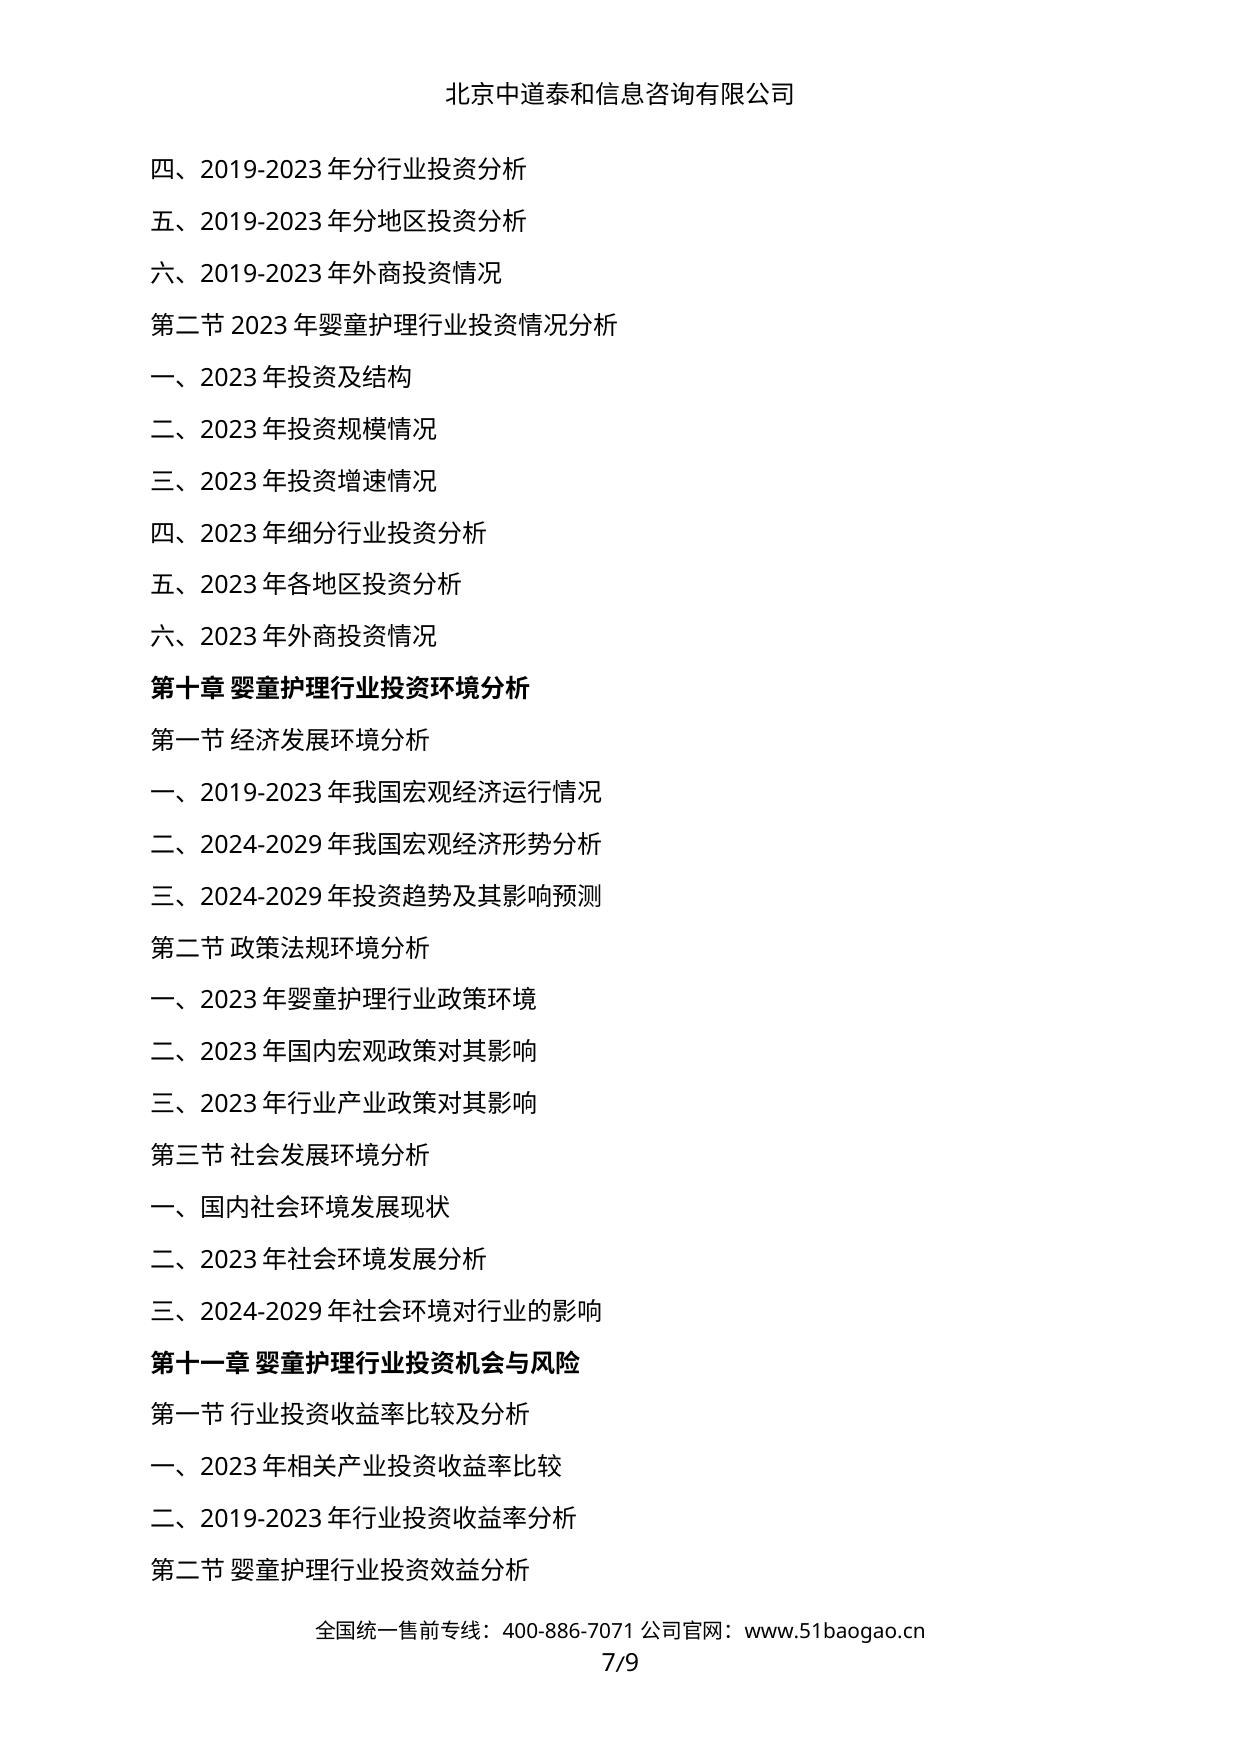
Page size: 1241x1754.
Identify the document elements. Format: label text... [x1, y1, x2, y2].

text 一、2019-2023年我国宏观经济运行情况 [150, 772, 1090, 809]
text 第三节 社会发展环境分析 [150, 1136, 1090, 1172]
text 一、国内社会环境发展现状 [150, 1187, 1090, 1224]
text 三、2023年行业产业政策对其影响 [150, 1084, 1090, 1120]
text 第二节 婴童护理行业投资效益分析 [150, 1551, 1090, 1587]
text 二、2024-2029年我国宏观经济形势分析 [150, 824, 1090, 861]
text 第十章 婴童护理行业投资环境分析 [150, 669, 1090, 705]
text 五、2019-2023年分地区投资分析 [150, 202, 1090, 238]
text 第一节 经济发展环境分析 [150, 721, 1090, 757]
text 六、2023年外商投资情况 [150, 617, 1090, 653]
text 第十一章 婴童护理行业投资机会与风险 [150, 1343, 1090, 1379]
text 二、2023年国内宏观政策对其影响 [150, 1032, 1090, 1068]
text 第一节 行业投资收益率比较及分析 [150, 1395, 1090, 1431]
text 六、2019-2023年外商投资情况 [150, 254, 1090, 290]
text 四、2023年细分行业投资分析 [150, 513, 1090, 549]
text 二、2023年社会环境发展分析 [150, 1239, 1090, 1276]
text 三、2023年投资增速情况 [150, 461, 1090, 497]
text 第二节 政策法规环境分析 [150, 928, 1090, 964]
text 一、2023年投资及结构 [150, 357, 1090, 394]
text 一、2023年婴童护理行业政策环境 [150, 980, 1090, 1016]
text 二、2019-2023年行业投资收益率分析 [150, 1499, 1090, 1535]
text 五、2023年各地区投资分析 [150, 565, 1090, 601]
text 二、2023年投资规模情况 [150, 409, 1090, 446]
text 三、2024-2029年投资趋势及其影响预测 [150, 876, 1090, 912]
text 四、2019-2023年分行业投资分析 [150, 150, 1090, 186]
text 三、2024-2029年社会环境对行业的影响 [150, 1291, 1090, 1327]
text 第二节 2023年婴童护理行业投资情况分析 [150, 306, 1090, 342]
text 一、2023年相关产业投资收益率比较 [150, 1447, 1090, 1483]
